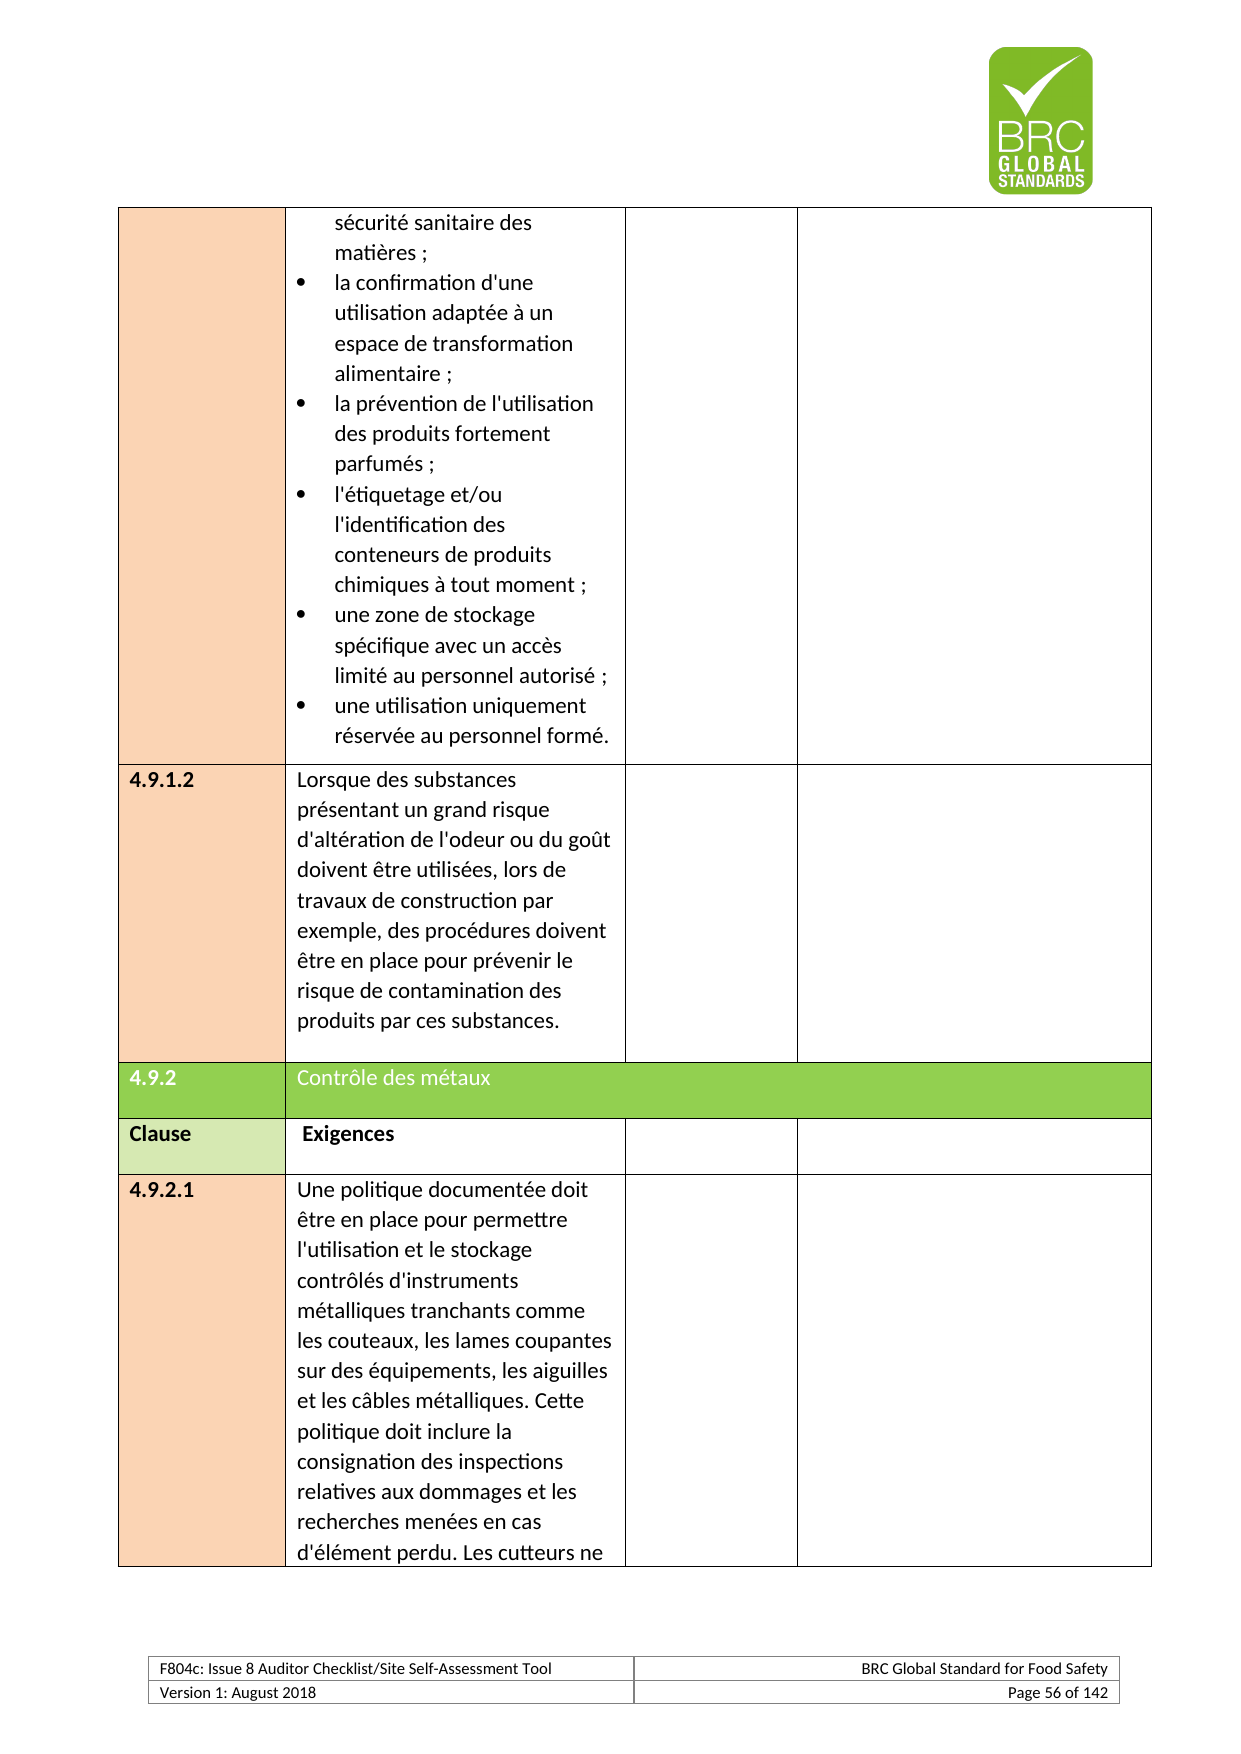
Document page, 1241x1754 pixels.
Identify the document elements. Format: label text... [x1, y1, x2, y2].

table_cell [626, 765, 797, 1062]
table_cell 4.9.2.1 [119, 1175, 285, 1566]
table_cell [798, 1175, 1151, 1566]
table_cell [798, 765, 1151, 1062]
table_cell Lorsque des substances présentant un grand risque d'altération de l'odeur ou du goût doivent être utilisées, lors de travaux de construction par exemple, des procédures doivent être en place pour prévenir le risque de contamination des produits par ces substances. [286, 765, 625, 1062]
picture [989, 47, 1093, 195]
table_cell [626, 208, 797, 764]
table_cell Clause [119, 1119, 285, 1174]
table_cell [798, 1119, 1151, 1174]
table_cell Contrôle des métaux [286, 1063, 1151, 1118]
table_cell [626, 1119, 797, 1174]
table_cell [798, 208, 1151, 764]
table_cell Exigences [286, 1119, 625, 1174]
table_cell 4.9.1.2 [119, 765, 285, 1062]
table_cell 4.9.2 [119, 1063, 285, 1118]
table_cell [626, 1175, 797, 1566]
table_cell 4.9.1.1 [119, 208, 285, 764]
